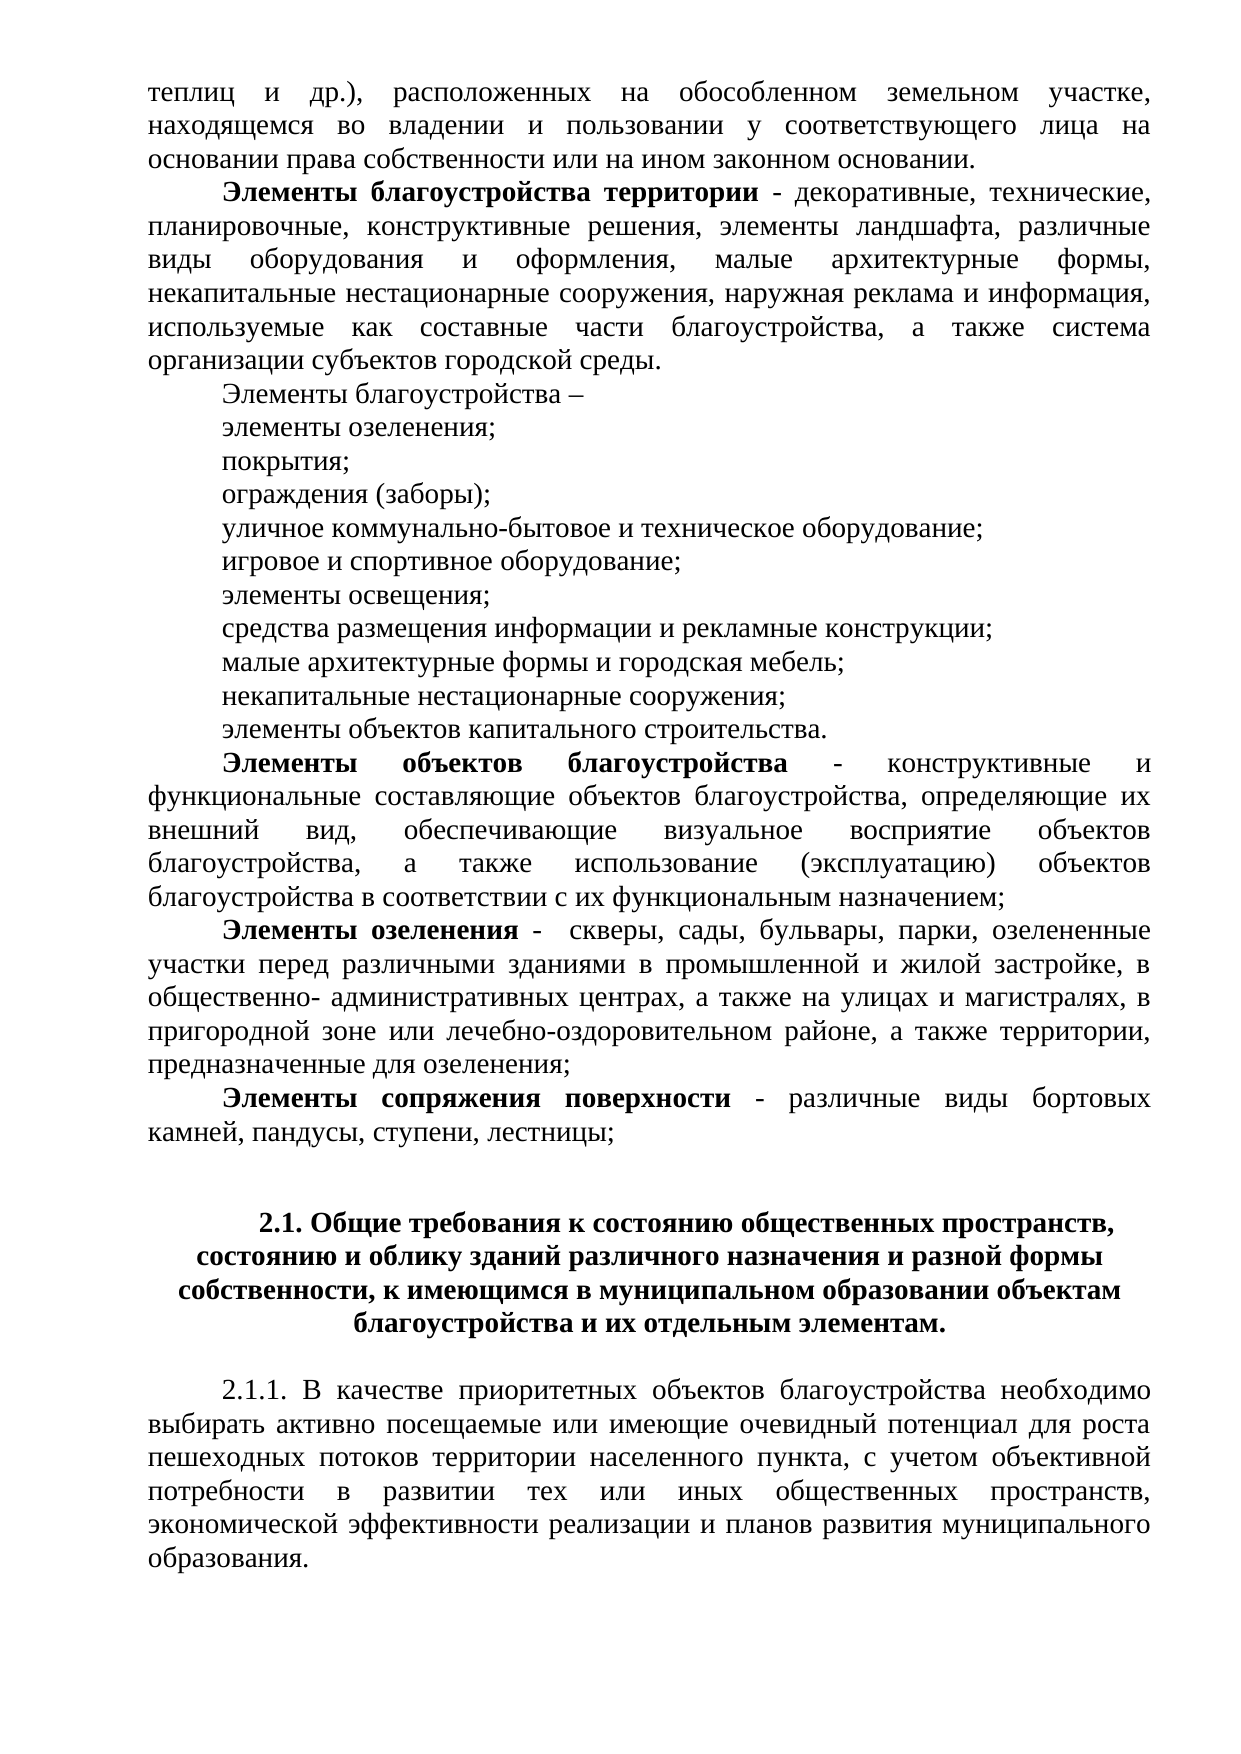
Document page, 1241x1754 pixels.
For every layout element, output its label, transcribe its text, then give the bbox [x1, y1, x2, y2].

text Элементы благоустройства – [148, 376, 1152, 409]
text Элементы благоустройства территории - декоративные, технические, планировочные, конструктивные решения, элементы ландшафта, различные виды оборудования и оформления, малые архитектурные формы, некапитальные нестационарные сооружения, наружная реклама и информация, используемые как составные части благоустройства, а также система организации субъектов городской среды. [148, 174, 1152, 376]
text 2.1.1. В качестве приоритетных объектов благоустройства необходимо выбирать активно посещаемые или имеющие очевидный потенциал для роста пешеходных потоков территории населенного пункта, с учетом объективной потребности в развитии тех или иных общественных пространств, экономической эффективности реализации и планов развития муниципального образования. [148, 1372, 1152, 1574]
text элементы объектов капитального строительства. [148, 711, 1152, 745]
text игровое и спортивное оборудование; [148, 543, 1152, 577]
text средства размещения информации и рекламные конструкции; [148, 611, 1152, 644]
text элементы освещения; [148, 577, 1152, 611]
text 2.1. Общие требования к состоянию общественных пространств, состоянию и облику зданий различного назначения и разной формы собственности, к имеющимся в муниципальном образовании объектам благоустройства и их отдельным элементам. [148, 1205, 1152, 1339]
text малые архитектурные формы и городская мебель; [148, 644, 1152, 678]
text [148, 74, 1152, 174]
text элементы озеленения; [148, 409, 1152, 443]
text Элементы озеленения - скверы, сады, бульвары, парки, озелененные участки перед различными зданиями в промышленной и жилой застройке, в общественно- административных центрах, а также на улицах и магистралях, в пригородной зоне или лечебно-оздоровительном районе, а также территории, предназначенные для озеленения; [148, 912, 1152, 1080]
text покрытия; [148, 443, 1152, 476]
text уличное коммунально-бытовое и техническое оборудование; [148, 510, 1152, 543]
text ограждения (заборы); [148, 476, 1152, 510]
text Элементы объектов благоустройства - конструктивные и функциональные составляющие объектов благоустройства, определяющие их внешний вид, обеспечивающие визуальное восприятие объектов благоустройства, а также использование (эксплуатацию) объектов благоустройства в соответствии с их функциональным назначением; [148, 745, 1152, 912]
text некапитальные нестационарные сооружения; [148, 678, 1152, 711]
text Элементы сопряжения поверхности - различные виды бортовых камней, пандусы, ступени, лестницы; [148, 1080, 1152, 1147]
